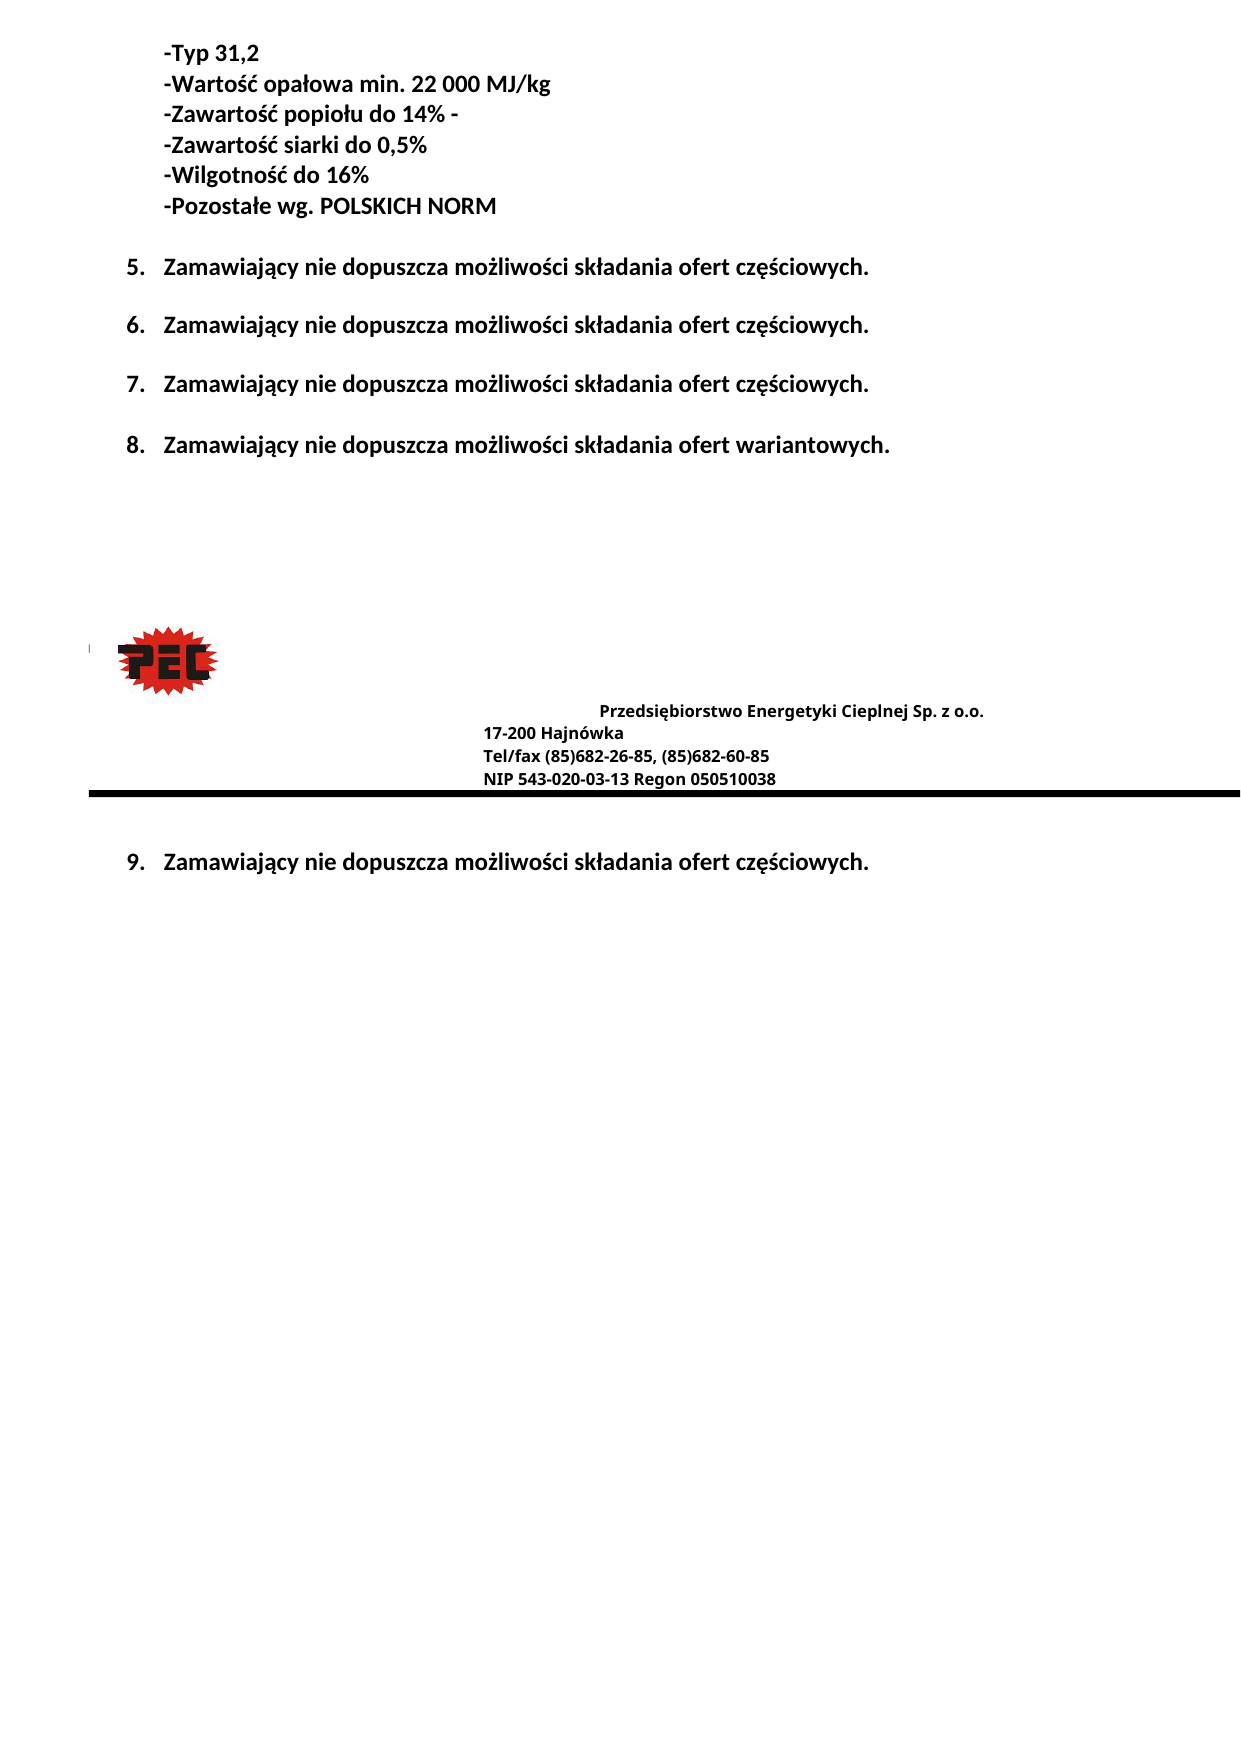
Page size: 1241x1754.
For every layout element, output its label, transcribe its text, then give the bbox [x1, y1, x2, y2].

list Zamawiający nie dopuszcza możliwości składania ofert częściowych. [126, 309, 1152, 340]
list -Zawartość siarki do 0,5% [164, 129, 1152, 159]
text NIP 543-020-03-13 Regon 050510038 [89, 767, 1152, 790]
text Przedsiębiorstwo Energetyki Cieplnej Sp. z o.o. [89, 572, 1152, 722]
text Tel/fax (85)682-26-85, (85)682-60-85 [89, 744, 1152, 767]
text 17-200 Hajnówka [89, 722, 1152, 744]
list -Zawartość popiołu do 14% - [164, 98, 1152, 129]
list Zamawiający nie dopuszcza możliwości składania ofert częściowych. [126, 368, 1152, 398]
list -Pozostałe wg. POLSKICH NORM [164, 190, 1152, 220]
list -Typ 31,2 [164, 37, 1152, 68]
list Zamawiający nie dopuszcza możliwości składania ofert częściowych. [126, 846, 1152, 877]
list -Wartość opałowa min. 22 000 MJ/kg [164, 68, 1152, 98]
list Zamawiający nie dopuszcza możliwości składania ofert częściowych. [126, 251, 1152, 281]
list -Wilgotność do 16% [164, 159, 1152, 190]
list Zamawiający nie dopuszcza możliwości składania ofert wariantowych. [126, 429, 1152, 459]
